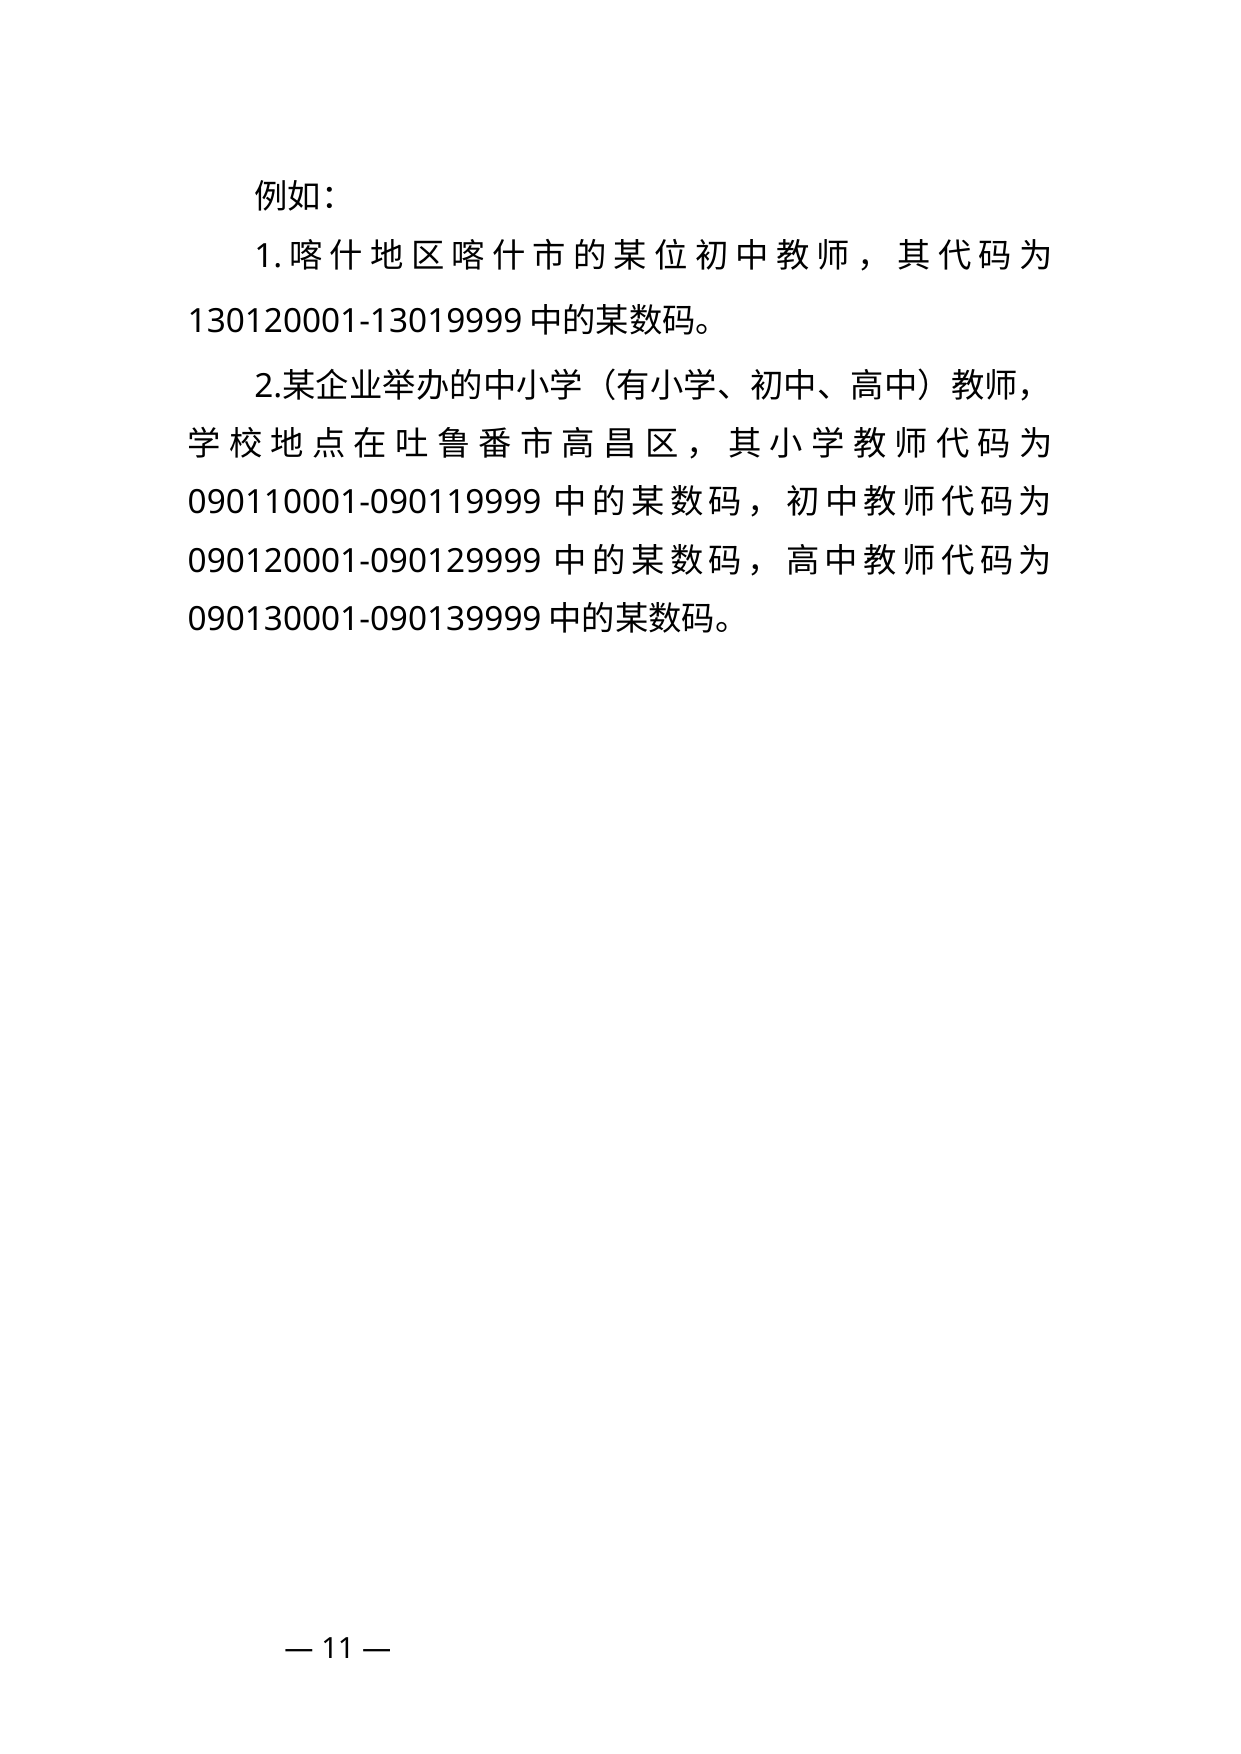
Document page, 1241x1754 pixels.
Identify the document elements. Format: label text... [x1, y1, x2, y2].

text 2.某企业举办的中小学（有小学、初中、高中）教师，学校地点在吐鲁番市高昌区，其小学教师代码为090110001-090119999中的某数码，初中教师代码为090120001-090129999中的某数码，高中教师代码为090130001-090139999中的某数码。 [187, 350, 1053, 642]
text 例如： [187, 162, 1053, 220]
text 1.喀什地区喀什市的某位初中教师，其代码为130120001-13019999中的某数码。 [187, 220, 1053, 350]
